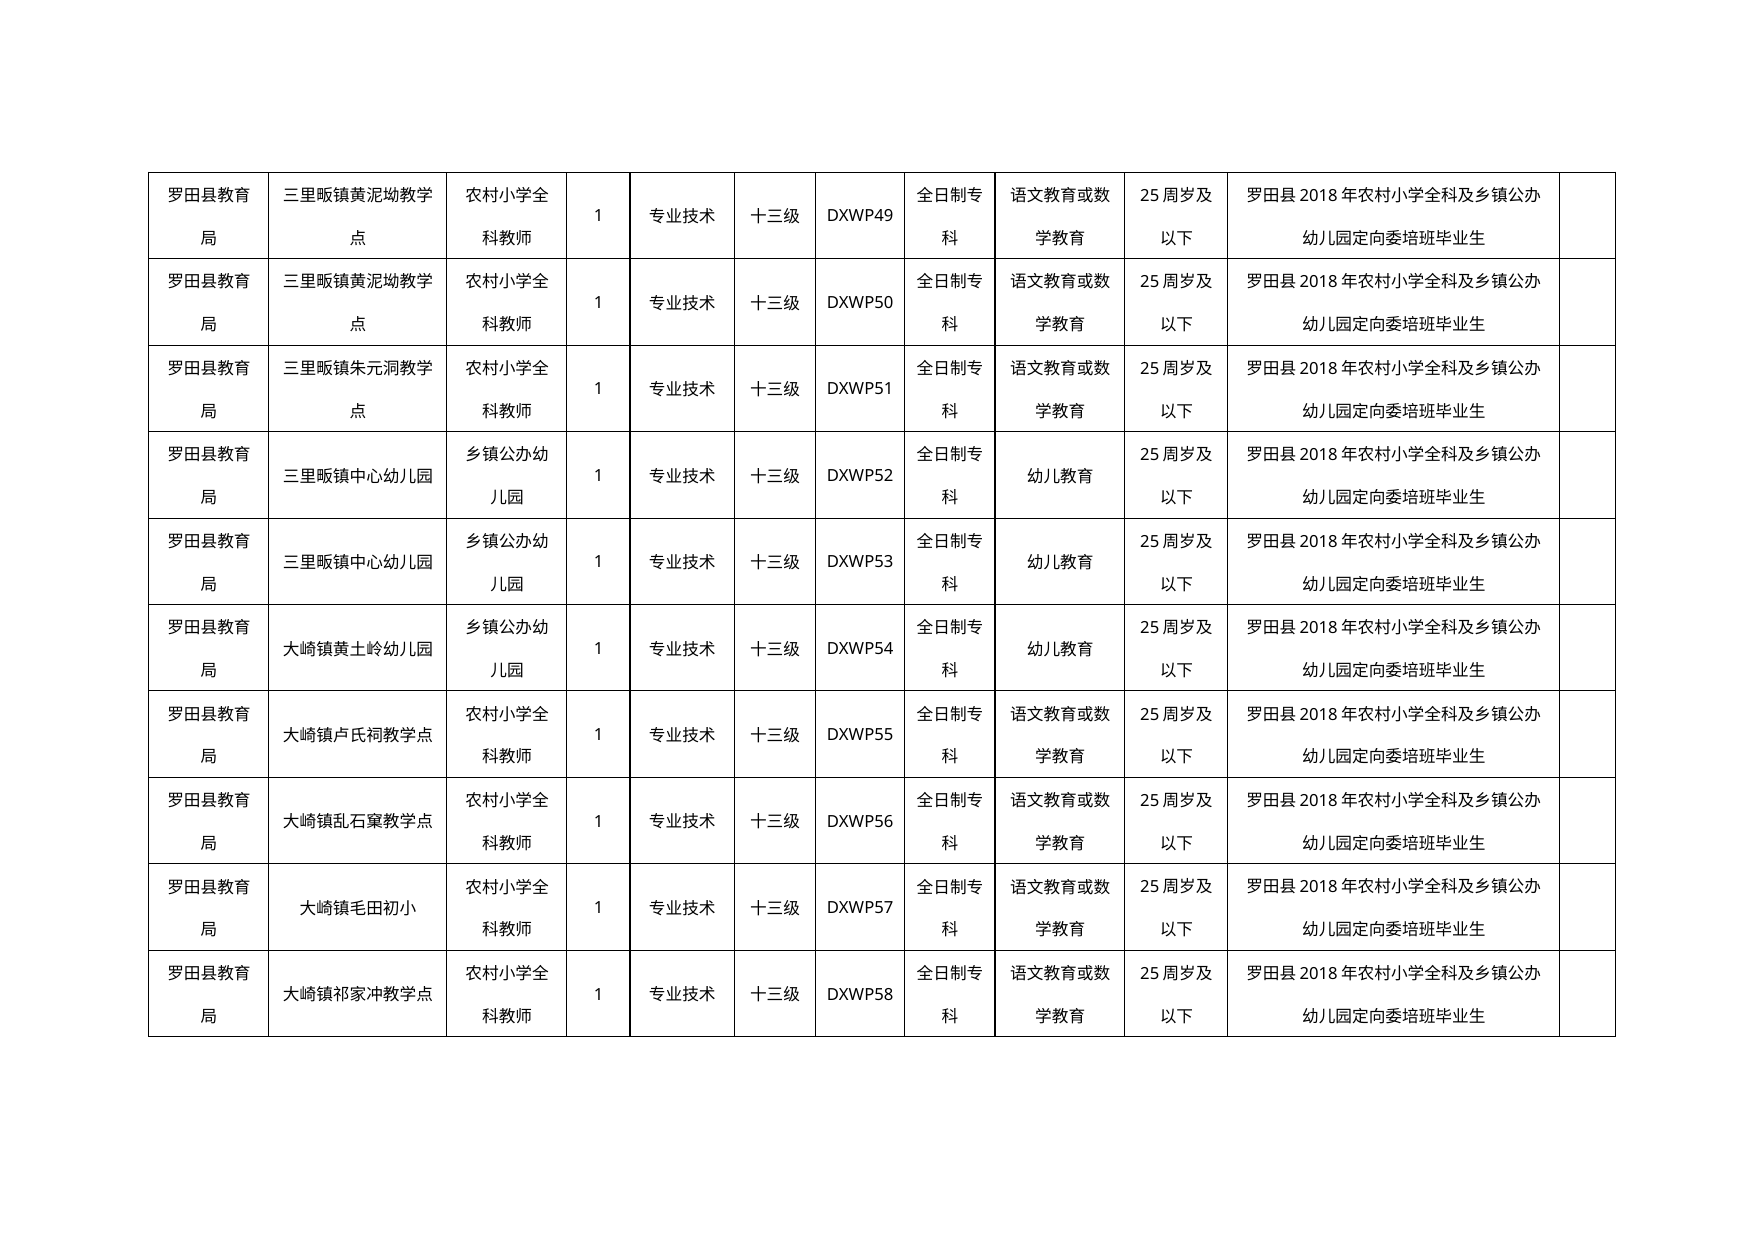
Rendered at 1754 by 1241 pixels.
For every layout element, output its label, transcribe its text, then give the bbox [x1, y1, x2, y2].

table_cell 罗田县2018年农村小学全科及乡镇公办幼儿园定向委培班毕业生 [1228, 778, 1559, 863]
table_cell 十三级 [735, 778, 815, 863]
table_cell [1560, 519, 1615, 604]
table_cell 1 [567, 951, 629, 1036]
table_cell 农村小学全科教师 [447, 173, 566, 258]
table_cell 幼儿教育 [996, 605, 1124, 690]
table_cell 全日制专科 [905, 864, 994, 950]
table_cell DXWP52 [816, 432, 904, 517]
table_cell 全日制专科 [905, 346, 994, 431]
table_cell 十三级 [735, 346, 815, 431]
table_cell 专业技术 [631, 432, 734, 517]
table_cell 十三级 [735, 951, 815, 1036]
table_cell 专业技术 [631, 605, 734, 690]
table_cell 专业技术 [631, 691, 734, 777]
table_cell 25周岁及以下 [1125, 864, 1227, 950]
table_cell 1 [567, 519, 629, 604]
table_cell 25周岁及以下 [1125, 691, 1227, 777]
table_cell 语文教育或数学教育 [996, 346, 1124, 431]
table_cell 25周岁及以下 [1125, 519, 1227, 604]
table_cell 全日制专科 [905, 173, 994, 258]
table_cell 专业技术 [631, 951, 734, 1036]
table_cell 罗田县2018年农村小学全科及乡镇公办幼儿园定向委培班毕业生 [1228, 259, 1559, 344]
table_cell [1560, 778, 1615, 863]
table_cell 1 [567, 346, 629, 431]
table_cell 十三级 [735, 605, 815, 690]
table_cell 罗田县教育局 [149, 346, 268, 431]
table_cell [1560, 432, 1615, 517]
table_cell [1560, 259, 1615, 344]
table_cell 农村小学全科教师 [447, 864, 566, 950]
table_cell 专业技术 [631, 519, 734, 604]
table_cell 25周岁及以下 [1125, 432, 1227, 517]
table_cell 语文教育或数学教育 [996, 691, 1124, 777]
table_cell 罗田县教育局 [149, 864, 268, 950]
table_cell 语文教育或数学教育 [996, 173, 1124, 258]
table_cell 1 [567, 691, 629, 777]
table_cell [1228, 173, 1559, 258]
table_cell [1560, 346, 1615, 431]
table_cell 罗田县教育局 [149, 778, 268, 863]
table_cell 专业技术 [631, 346, 734, 431]
table_cell 三里畈镇黄泥坳教学点 [269, 173, 446, 258]
table_cell 语文教育或数学教育 [996, 259, 1124, 344]
table_cell 大崎镇卢氏祠教学点 [269, 691, 446, 777]
table_cell 大崎镇黄土岭幼儿园 [269, 605, 446, 690]
table_cell [1560, 864, 1615, 950]
table_cell DXWP50 [816, 259, 904, 344]
table_cell 乡镇公办幼儿园 [447, 432, 566, 517]
table_cell 25周岁及以下 [1125, 951, 1227, 1036]
table_cell DXWP54 [816, 605, 904, 690]
table_cell 语文教育或数学教育 [996, 864, 1124, 950]
table_cell 全日制专科 [905, 778, 994, 863]
table_cell 三里畈镇黄泥坳教学点 [269, 259, 446, 344]
table_cell DXWP49 [816, 173, 904, 258]
table_cell 罗田县2018年农村小学全科及乡镇公办幼儿园定向委培班毕业生 [1228, 519, 1559, 604]
table_cell 1 [567, 173, 629, 258]
table_cell 1 [567, 778, 629, 863]
table_cell 罗田县教育局 [149, 951, 268, 1036]
table_cell DXWP55 [816, 691, 904, 777]
table_cell 农村小学全科教师 [447, 691, 566, 777]
table_cell 幼儿教育 [996, 432, 1124, 517]
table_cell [1228, 951, 1559, 1036]
table_cell 全日制专科 [905, 432, 994, 517]
table_cell 乡镇公办幼儿园 [447, 605, 566, 690]
table_cell 1 [567, 259, 629, 344]
table_cell 罗田县2018年农村小学全科及乡镇公办幼儿园定向委培班毕业生 [1228, 432, 1559, 517]
table_cell 十三级 [735, 259, 815, 344]
table_cell 幼儿教育 [996, 519, 1124, 604]
table_cell 25周岁及以下 [1125, 346, 1227, 431]
table_cell 十三级 [735, 432, 815, 517]
table_cell 专业技术 [631, 778, 734, 863]
table_cell 罗田县教育局 [149, 259, 268, 344]
table_cell 十三级 [735, 864, 815, 950]
table_cell 罗田县教育局 [149, 432, 268, 517]
table_cell [1560, 173, 1615, 258]
table_cell 1 [567, 605, 629, 690]
table_cell 全日制专科 [905, 951, 994, 1036]
table_cell 罗田县2018年农村小学全科及乡镇公办幼儿园定向委培班毕业生 [1228, 346, 1559, 431]
table_cell 十三级 [735, 519, 815, 604]
table_cell 大崎镇祁家冲教学点 [269, 951, 446, 1036]
table_cell 农村小学全科教师 [447, 951, 566, 1036]
table_cell 罗田县教育局 [149, 173, 268, 258]
table_cell 全日制专科 [905, 691, 994, 777]
table_cell 专业技术 [631, 864, 734, 950]
table_cell [1560, 691, 1615, 777]
table_cell [1560, 605, 1615, 690]
table_cell 1 [567, 864, 629, 950]
table_cell 罗田县2018年农村小学全科及乡镇公办幼儿园定向委培班毕业生 [1228, 605, 1559, 690]
table_cell DXWP58 [816, 951, 904, 1036]
table_cell 罗田县教育局 [149, 691, 268, 777]
table_cell 25周岁及以下 [1125, 259, 1227, 344]
table_cell 三里畈镇朱元洞教学点 [269, 346, 446, 431]
table_cell 农村小学全科教师 [447, 778, 566, 863]
table_cell DXWP56 [816, 778, 904, 863]
table_cell 三里畈镇中心幼儿园 [269, 432, 446, 517]
table_cell DXWP57 [816, 864, 904, 950]
table_cell 语文教育或数学教育 [996, 778, 1124, 863]
table_cell 十三级 [735, 173, 815, 258]
table_cell 全日制专科 [905, 605, 994, 690]
table_cell 25周岁及以下 [1125, 778, 1227, 863]
table_cell DXWP51 [816, 346, 904, 431]
table_cell 专业技术 [631, 259, 734, 344]
table_cell 罗田县2018年农村小学全科及乡镇公办幼儿园定向委培班毕业生 [1228, 691, 1559, 777]
table_cell 罗田县教育局 [149, 519, 268, 604]
table_cell 罗田县2018年农村小学全科及乡镇公办幼儿园定向委培班毕业生 [1228, 864, 1559, 950]
table_cell 全日制专科 [905, 259, 994, 344]
table_cell 十三级 [735, 691, 815, 777]
table_cell 三里畈镇中心幼儿园 [269, 519, 446, 604]
table_cell 乡镇公办幼儿园 [447, 519, 566, 604]
table_cell 罗田县教育局 [149, 605, 268, 690]
table_cell 全日制专科 [905, 519, 994, 604]
table_cell 25周岁及以下 [1125, 605, 1227, 690]
table_cell [1560, 951, 1615, 1036]
table_cell 农村小学全科教师 [447, 346, 566, 431]
table_cell 大崎镇毛田初小 [269, 864, 446, 950]
table_cell 专业技术 [631, 173, 734, 258]
table_cell 农村小学全科教师 [447, 259, 566, 344]
table_cell 25周岁及以下 [1125, 173, 1227, 258]
table_cell 大崎镇乱石窠教学点 [269, 778, 446, 863]
table_cell 语文教育或数学教育 [996, 951, 1124, 1036]
table_cell DXWP53 [816, 519, 904, 604]
table_cell 1 [567, 432, 629, 517]
